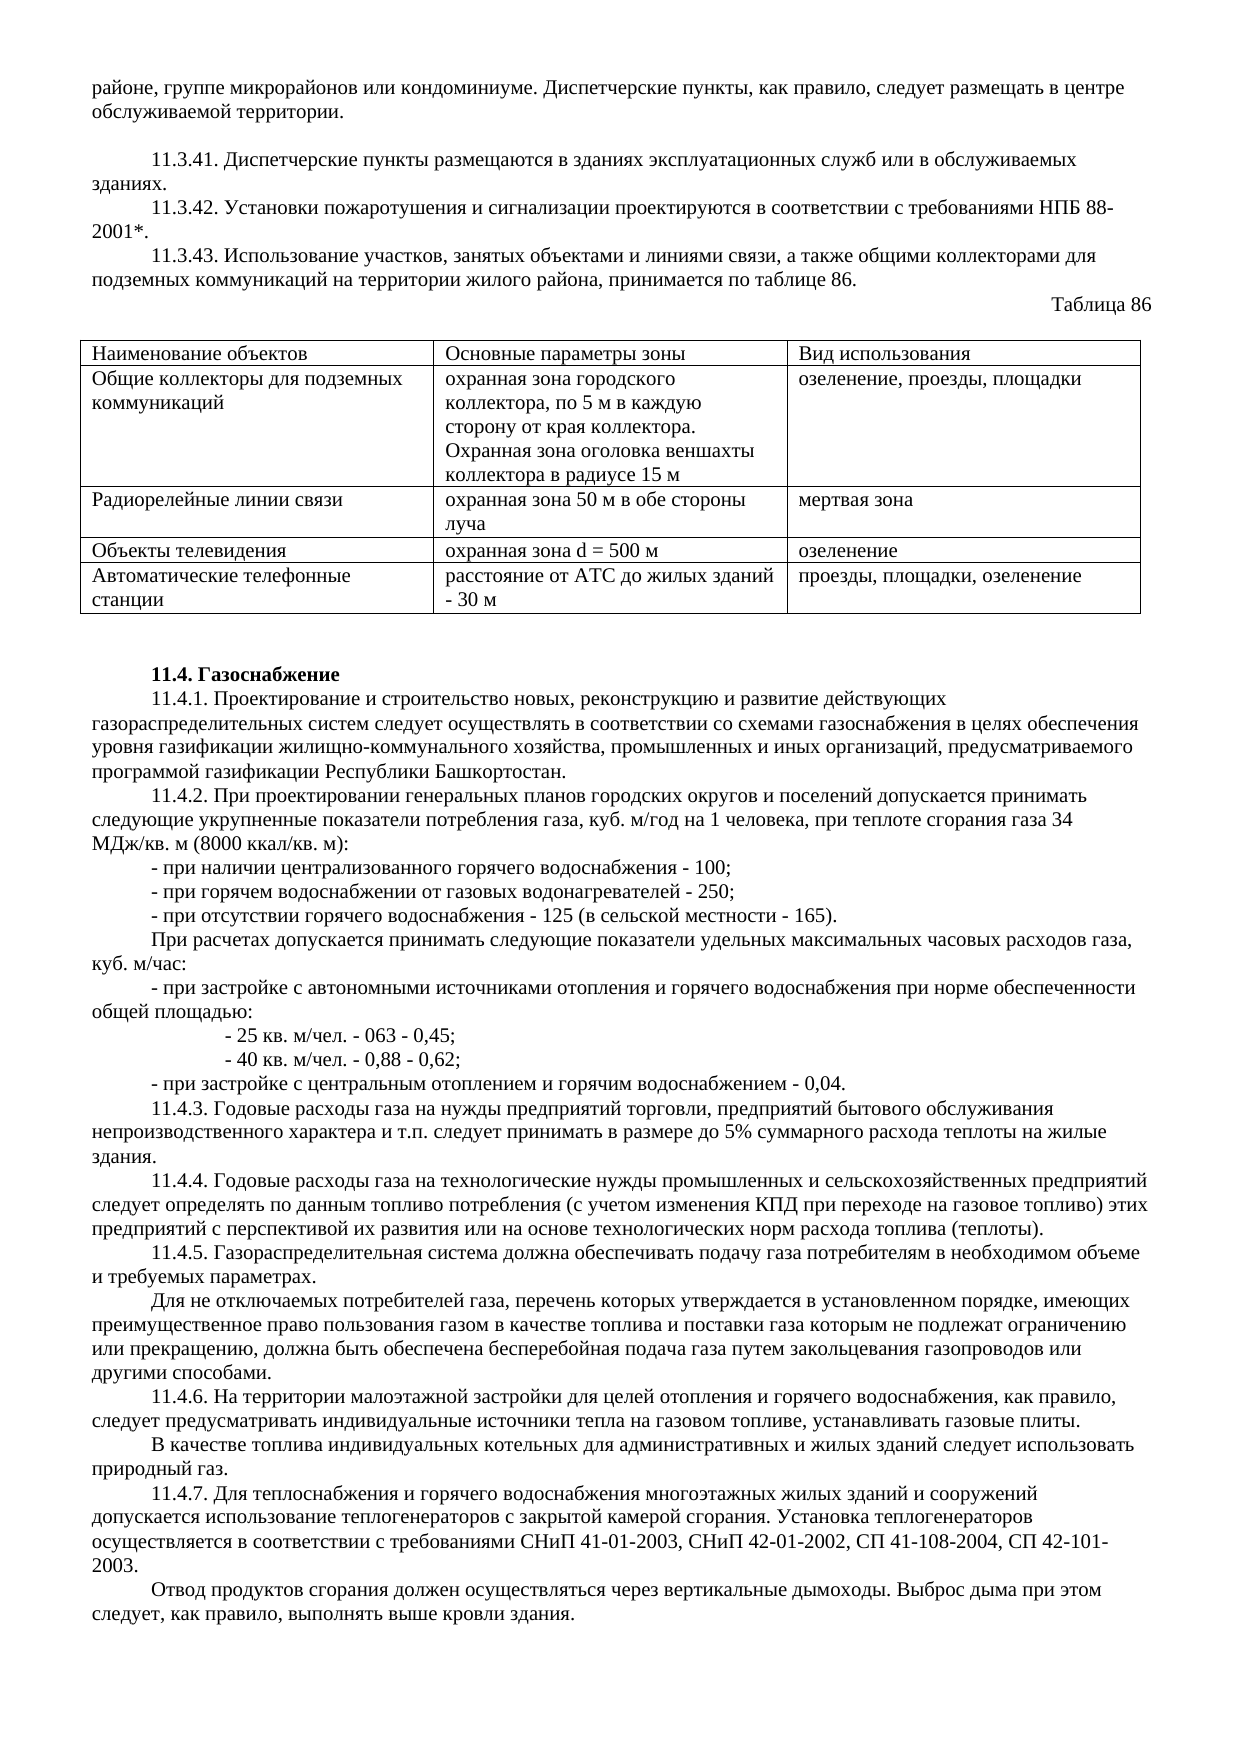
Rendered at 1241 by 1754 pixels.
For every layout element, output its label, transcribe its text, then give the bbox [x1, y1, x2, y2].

text 11.4.4. Годовые расходы газа на технологические нужды промышленных и сельскохозяйственных предприятий следует определять по данным топливо потребления (с учетом изменения КПД при переходе на газовое топливо) этих предприятий с перспективой их развития или на основе технологических норм расхода топлива (теплоты). [92, 1168, 1152, 1240]
text 11.3.42. Установки пожаротушения и сигнализации проектируются в соответствии с требованиями НПБ 88-2001*. [92, 195, 1152, 243]
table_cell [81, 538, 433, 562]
text 11.4.7. Для теплоснабжения и горячего водоснабжения многоэтажных жилых зданий и сооружений допускается использование теплогенераторов с закрытой камерой сгорания. Установка теплогенераторов осуществляется в соответствии с требованиями СНиП 41-01-2003, СНиП 42-01-2002, СП 41-108-2004, СП 42-101-2003. [92, 1480, 1152, 1577]
text Отвод продуктов сгорания должен осуществляться через вертикальные дымоходы. Выброс дыма при этом следует, как правило, выполнять выше кровли здания. [92, 1577, 1152, 1625]
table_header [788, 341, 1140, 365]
text 11.4.1. Проектирование и строительство новых, реконструкцию и развитие действующих газораспределительных систем следует осуществлять в соответствии со схемами газоснабжения в целях обеспечения уровня газификации жилищно-коммунального хозяйства, промышленных и иных организаций, предусматриваемого программой газификации Республики Башкортостан. [92, 686, 1152, 783]
text - при застройке с центральным отоплением и горячим водоснабжением - 0,04. [92, 1071, 1152, 1095]
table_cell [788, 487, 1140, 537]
text В качестве топлива индивидуальных котельных для административных и жилых зданий следует использовать природный газ. [92, 1432, 1152, 1480]
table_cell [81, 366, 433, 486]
text - 40 кв. м/чел. - 0,88 - 0,62; [165, 1047, 1152, 1071]
text Таблица 86 [92, 291, 1152, 316]
text - при отсутствии горячего водоснабжения - 125 (в сельской местности - 165). [92, 903, 1152, 927]
text 11.3.43. Использование участков, занятых объектами и линиями связи, а также общими коллекторами для подземных коммуникаций на территории жилого района, принимается по таблице 86. [92, 243, 1152, 291]
text 11.4.5. Газораспределительная система должна обеспечивать подачу газа потребителям в необходимом объеме и требуемых параметрах. [92, 1240, 1152, 1288]
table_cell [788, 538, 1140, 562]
text Для не отключаемых потребителей газа, перечень которых утверждается в установленном порядке, имеющих преимущественное право пользования газом в качестве топлива и поставки газа которым не подлежат ограничению или прекращению, должна быть обеспечена бесперебойная подача газа путем закольцевания газопроводов или другими способами. [92, 1288, 1152, 1384]
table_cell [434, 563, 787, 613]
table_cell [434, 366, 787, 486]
text При расчетах допускается принимать следующие показатели удельных максимальных часовых расходов газа, куб. м/час: [92, 927, 1152, 975]
text - при наличии централизованного горячего водоснабжения - 100; [92, 855, 1152, 879]
text 11.4. Газоснабжение [92, 662, 1152, 686]
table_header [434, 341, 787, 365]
text - 25 кв. м/чел. - 063 - 0,45; [165, 1023, 1152, 1047]
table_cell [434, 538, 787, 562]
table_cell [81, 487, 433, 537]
text 11.4.3. Годовые расходы газа на нужды предприятий торговли, предприятий бытового обслуживания непроизводственного характера и т.п. следует принимать в размере до 5% суммарного расхода теплоты на жилые здания. [92, 1095, 1152, 1168]
text - при горячем водоснабжении от газовых водонагревателей - 250; [92, 879, 1152, 903]
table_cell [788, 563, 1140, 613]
text 11.4.6. На территории малоэтажной застройки для целей отопления и горячего водоснабжения, как правило, следует предусматривать индивидуальные источники тепла на газовом топливе, устанавливать газовые плиты. [92, 1384, 1152, 1432]
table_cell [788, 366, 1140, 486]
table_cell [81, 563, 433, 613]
text - при застройке с автономными источниками отопления и горячего водоснабжения при норме обеспеченности общей площадью: [92, 975, 1152, 1023]
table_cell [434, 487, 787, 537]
text 11.3.41. Диспетчерские пункты размещаются в зданиях эксплуатационных служб или в обслуживаемых зданиях. [92, 147, 1152, 195]
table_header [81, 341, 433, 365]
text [92, 75, 1152, 123]
text 11.4.2. При проектировании генеральных планов городских округов и поселений допускается принимать следующие укрупненные показатели потребления газа, куб. м/год на 1 человека, при теплоте сгорания газа 34 МДж/кв. м (8000 ккал/кв. м): [92, 783, 1152, 855]
